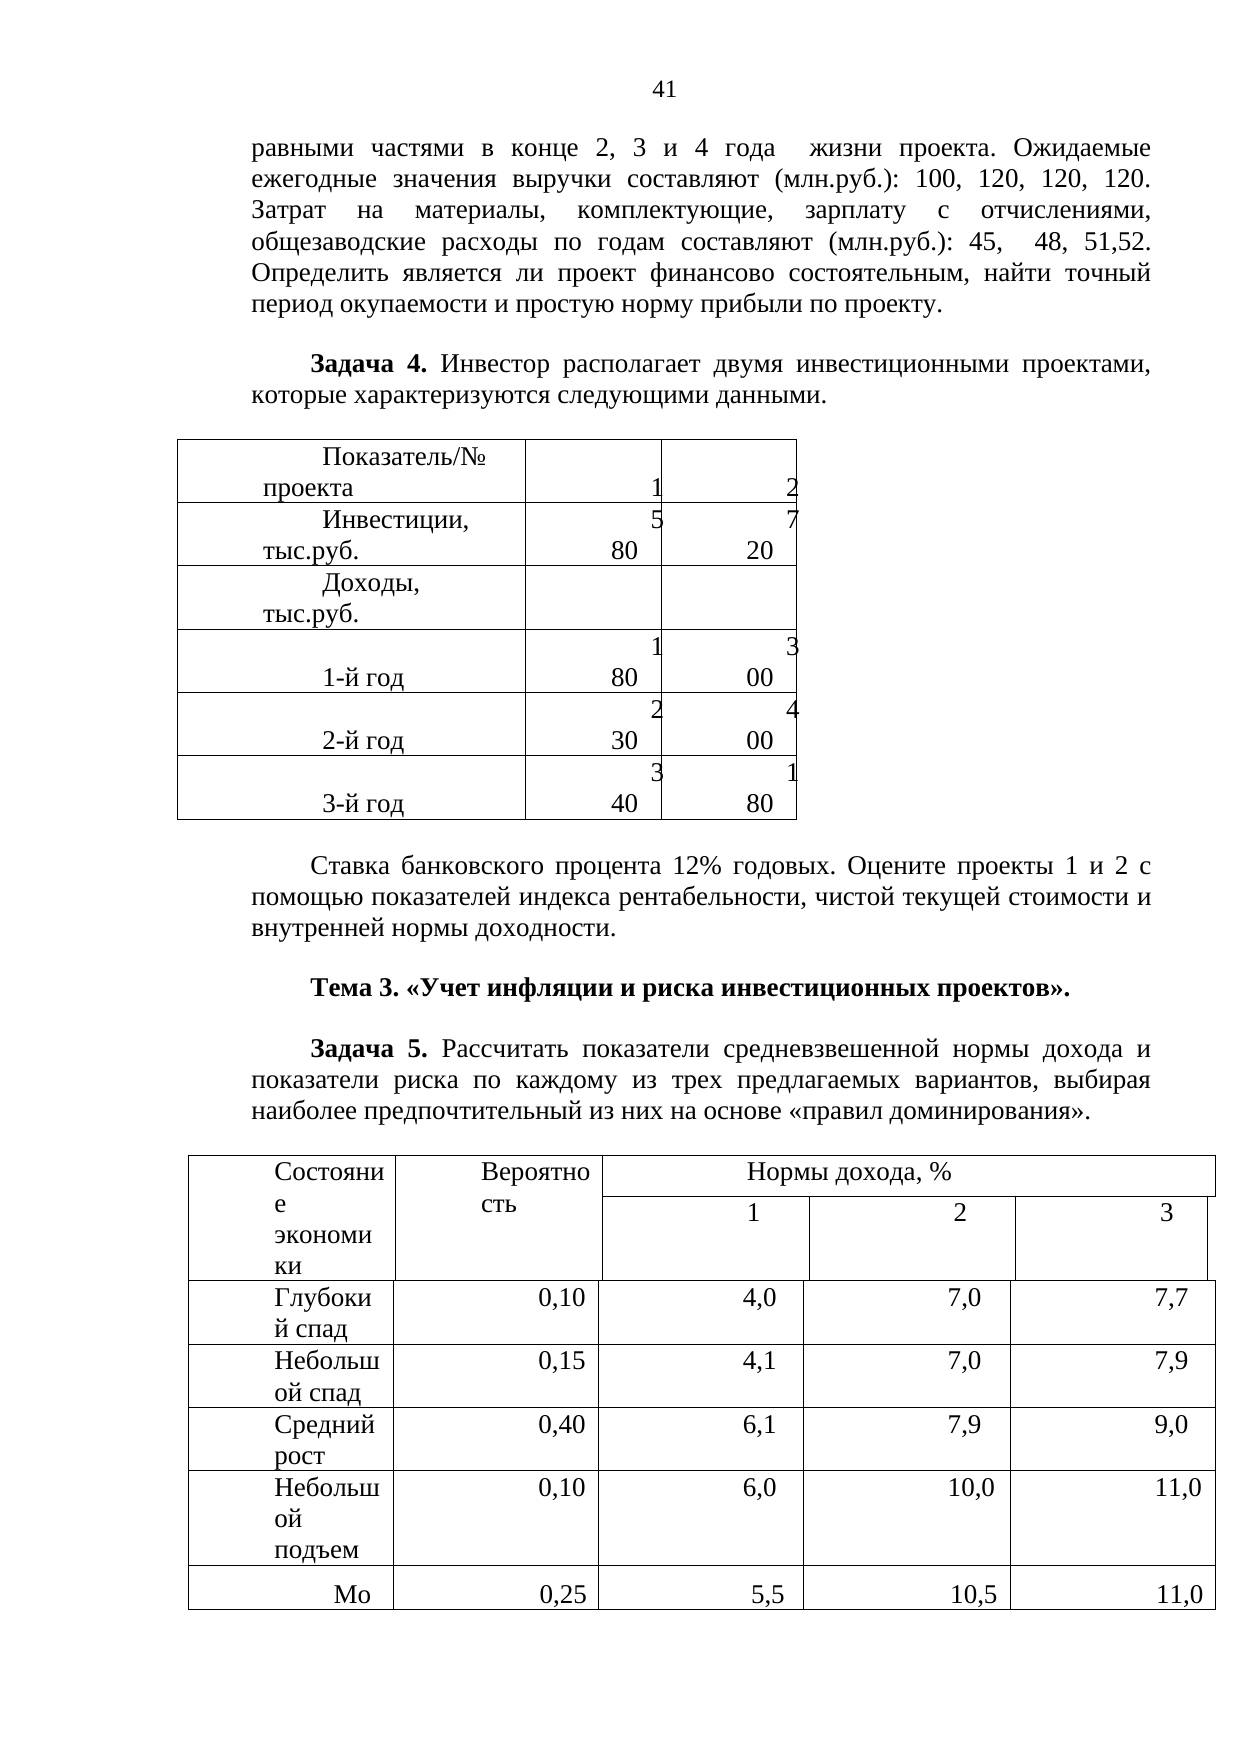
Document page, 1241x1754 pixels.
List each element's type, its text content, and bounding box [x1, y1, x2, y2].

table_cell 11,0 [1011, 1471, 1215, 1564]
table_cell 7,9 [1011, 1345, 1215, 1407]
table_header 1 [526, 440, 661, 502]
table_cell 0,15 [394, 1345, 598, 1407]
table_cell 0,25 [394, 1566, 598, 1609]
table_cell 7,7 [1011, 1281, 1215, 1343]
table_cell 2-й год [178, 693, 525, 755]
text Задача 5. Рассчитать показатели средневзвешенной нормы дохода и показатели риска по каждому из трех предлагаемых вариантов, выбирая наиболее предпочтительный из них на основе «правил доминирования». [251, 1032, 1152, 1125]
table_cell 180 [662, 756, 796, 819]
table_header Вероятность [396, 1156, 602, 1280]
table_cell 4,1 [599, 1345, 803, 1407]
table_cell 4,0 [599, 1281, 803, 1343]
table_cell 180 [526, 630, 661, 692]
table_cell 10,0 [804, 1471, 1010, 1564]
table_cell 7,9 [804, 1408, 1010, 1470]
table_cell 5,5 [599, 1566, 803, 1609]
table_cell [662, 566, 796, 629]
table_cell 3 [1016, 1197, 1207, 1280]
table_cell 7,0 [804, 1281, 1010, 1343]
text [251, 131, 1152, 318]
table_cell 9,0 [1011, 1408, 1215, 1470]
table_cell 400 [662, 693, 796, 755]
table_cell 11,0 [1011, 1566, 1215, 1609]
table_cell 0,10 [394, 1281, 598, 1343]
table_cell 720 [662, 503, 796, 565]
table_cell 10,5 [804, 1566, 1010, 1609]
table_header 2 [662, 440, 796, 502]
table_cell Мощный подъем [189, 1566, 393, 1609]
text Ставка банковского процента 12% годовых. Оцените проекты 1 и 2 с помощью показателей индекса рентабельности, чистой текущей стоимости и внутренней нормы доходности. [251, 849, 1152, 942]
table_cell 6,1 [599, 1408, 803, 1470]
table_cell Инвестиции, тыс.руб. [178, 503, 525, 565]
table_cell 7,0 [804, 1345, 1010, 1407]
table_cell Небольшой подъем [189, 1471, 393, 1564]
table_cell 0,10 [394, 1471, 598, 1564]
table_cell Средний рост [189, 1408, 393, 1470]
table_cell 580 [526, 503, 661, 565]
table_cell Небольшой спад [189, 1345, 393, 1407]
text Задача 4. Инвестор располагает двумя инвестиционными проектами, которые характеризуются следующими данными. [251, 347, 1152, 409]
table_cell 1 [603, 1197, 809, 1280]
table_cell 230 [526, 693, 661, 755]
table_cell Глубокий спад [189, 1281, 393, 1343]
table_cell 300 [662, 630, 796, 692]
table_cell [526, 566, 661, 629]
table_cell 2 [810, 1197, 1015, 1280]
table_cell 0,40 [394, 1408, 598, 1470]
table_cell 6,0 [599, 1471, 803, 1564]
table_cell 3-й год [178, 756, 525, 819]
table_cell Доходы, тыс.руб. [178, 566, 525, 629]
table_cell 1-й год [178, 630, 525, 692]
table_header Нормы дохода, % [603, 1156, 1215, 1196]
table_header Состояние экономики [189, 1156, 395, 1280]
table_cell 340 [526, 756, 661, 819]
table_header Показатель/№ проекта [178, 440, 525, 502]
text Тема 3. «Учет инфляции и риска инвестиционных проектов». [251, 972, 1152, 1003]
